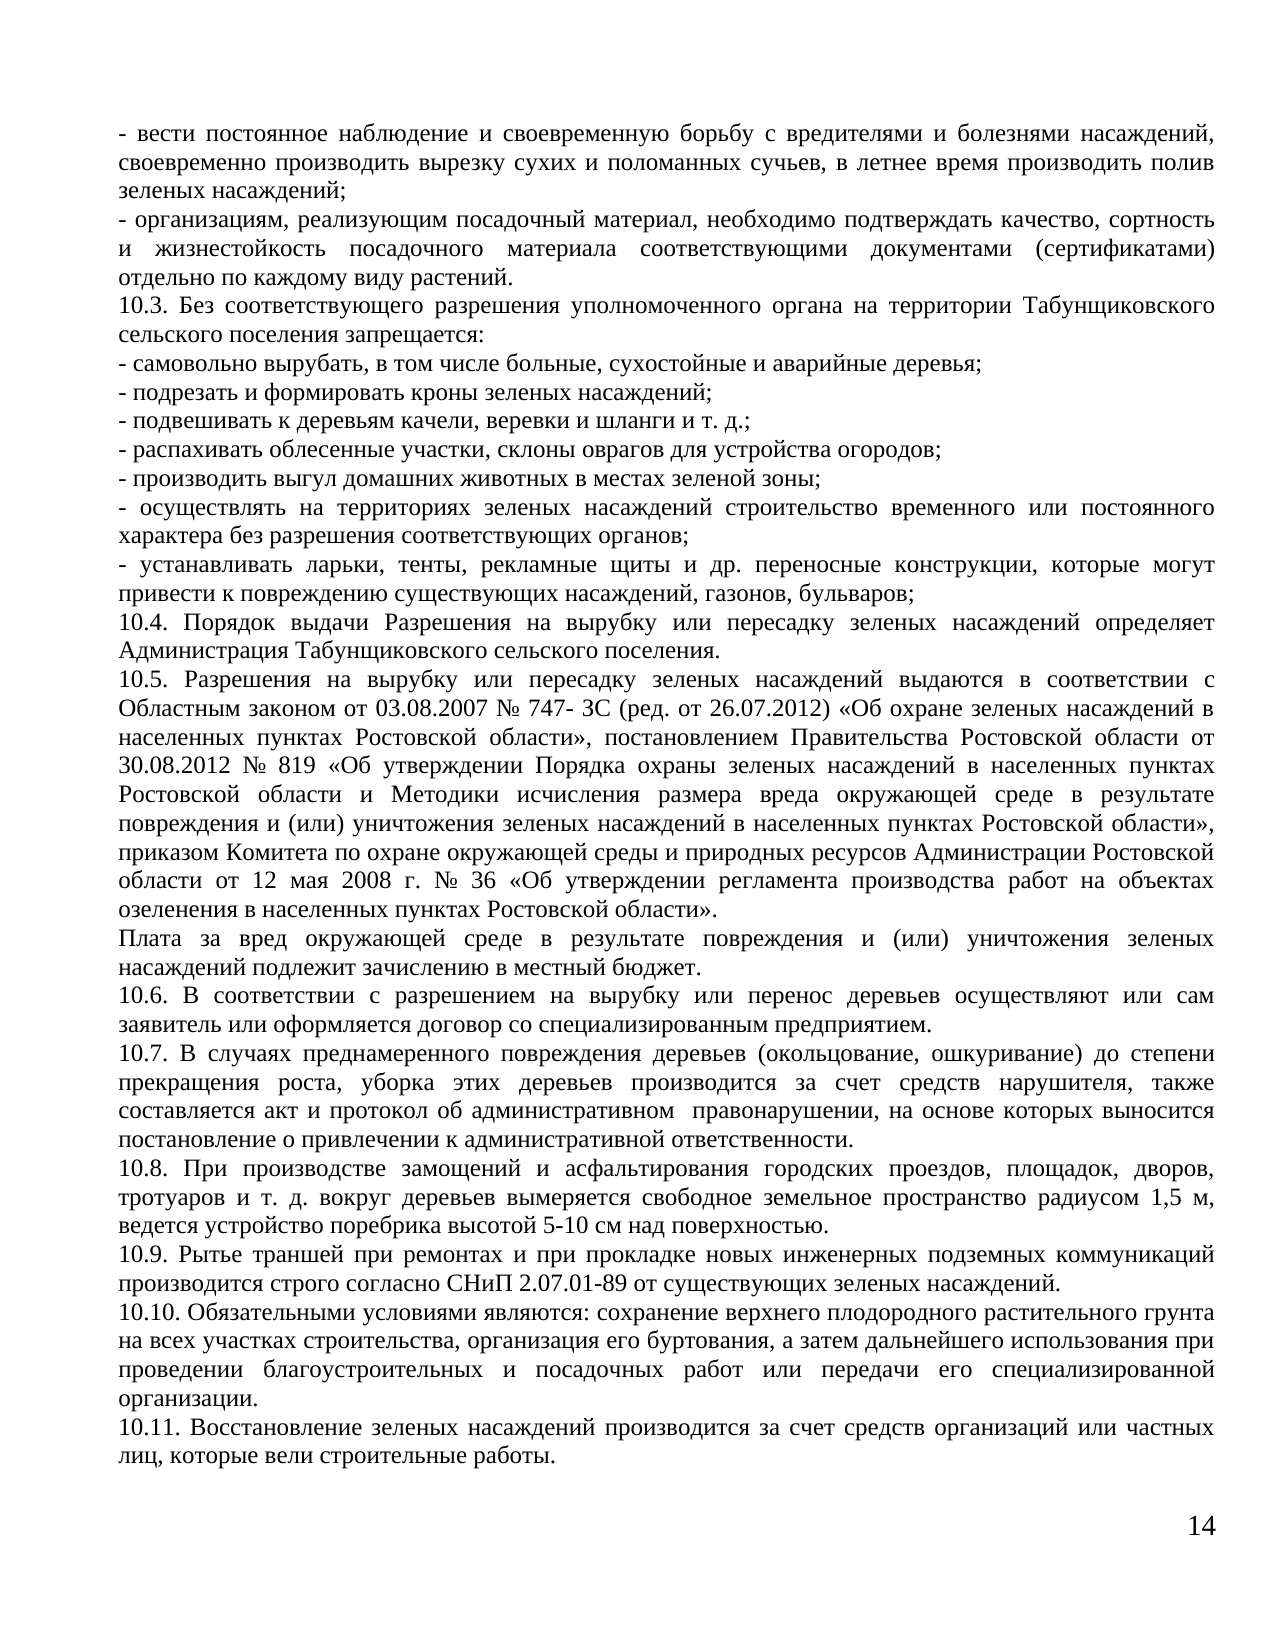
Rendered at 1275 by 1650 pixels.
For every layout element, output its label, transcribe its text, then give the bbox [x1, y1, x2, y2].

text 10.9. Рытье траншей при ремонтах и при прокладке новых инженерных подземных коммуникаций производится строго согласно СНиП 2.07.01-89 от существующих зеленых насаждений. [118, 1239, 1216, 1297]
text 10.10. Обязательными условиями являются: сохранение верхнего плодородного растительного грунта на всех участках строительства, организация его буртования, а затем дальнейшего использования при проведении благоустроительных и посадочных работ или передачи его специализированной организации. [118, 1297, 1216, 1412]
text 10.7. В случаях преднамеренного повреждения деревьев (окольцование, ошкуривание) до степени прекращения роста, уборка этих деревьев производится за счет средств нарушителя, также составляется акт и протокол об административном правонарушении, на основе которых выносится постановление о привлечении к административной ответственности. [118, 1038, 1216, 1153]
text - организациям, реализующим посадочный материал, необходимо подтверждать качество, сортность и жизнестойкость посадочного материала соответствующими документами (сертификатами) отдельно по каждому виду растений. [118, 204, 1216, 291]
text 10.8. При производстве замощений и асфальтирования городских проездов, площадок, дворов, тротуаров и т. д. вокруг деревьев вымеряется свободное земельное пространство радиусом , ведется устройство поребрика высотой 5- над поверхностью. [118, 1153, 1216, 1239]
text Плата за вред окружающей среде в результате повреждения и (или) уничтожения зеленых насаждений подлежит зачислению в местный бюджет. [118, 923, 1216, 981]
text - подрезать и формировать кроны зеленых насаждений; [118, 377, 1216, 406]
text - самовольно вырубать, в том числе больные, сухостойные и аварийные деревья; [118, 348, 1216, 377]
text - распахивать облесенные участки, склоны оврагов для устройства огородов; [118, 434, 1216, 463]
text - осуществлять на территориях зеленых насаждений строительство временного или постоянного характера без разрешения соответствующих органов; [118, 492, 1216, 549]
text 10.11. Восстановление зеленых насаждений производится за счет средств организаций или частных лиц, которые вели строительные работы. [118, 1412, 1216, 1469]
text 10.5. Разрешения на вырубку или пересадку зеленых насаждений выдаются в соответствии с Областным законом от 03.08.2007 № 747- ЗС (ред. от 26.07.2012) «Об охране зеленых насаждений в населенных пунктах Ростовской области», постановлением Правительства Ростовской области от 30.08.2012 № 819 «Об утверждении Порядка охраны зеленых насаждений в населенных пунктах Ростовской области и Методики исчисления размера вреда окружающей среде в результате повреждения и (или) уничтожения зеленых насаждений в населенных пунктах Ростовской области», приказом Комитета по охране окружающей среды и природных ресурсов Администрации Ростовской области от 12 мая . № 36 «Об утверждении регламента производства работ на объектах озеленения в населенных пунктах Ростовской области». [118, 664, 1216, 923]
text - подвешивать к деревьям качели, веревки и шланги и т. д.; [118, 406, 1216, 434]
text 10.3. Без соответствующего разрешения уполномоченного органа на территории Табунщиковского сельского поселения запрещается: [118, 291, 1216, 348]
text - вести постоянное наблюдение и своевременную борьбу с вредителями и болезнями насаждений, своевременно производить вырезку сухих и поломанных сучьев, в летнее время производить полив зеленых насаждений; [118, 118, 1216, 204]
text 10.4. Порядок выдачи Разрешения на вырубку или пересадку зеленых насаждений определяет Администрация Табунщиковского сельского поселения. [118, 607, 1216, 664]
text - производить выгул домашних животных в местах зеленой зоны; [118, 463, 1216, 492]
text 10.6. В соответствии с разрешением на вырубку или перенос деревьев осуществляют или сам заявитель или оформляется договор со специализированным предприятием. [118, 981, 1216, 1038]
text - устанавливать ларьки, тенты, рекламные щиты и др. переносные конструкции, которые могут привести к повреждению существующих насаждений, газонов, бульваров; [118, 549, 1216, 607]
